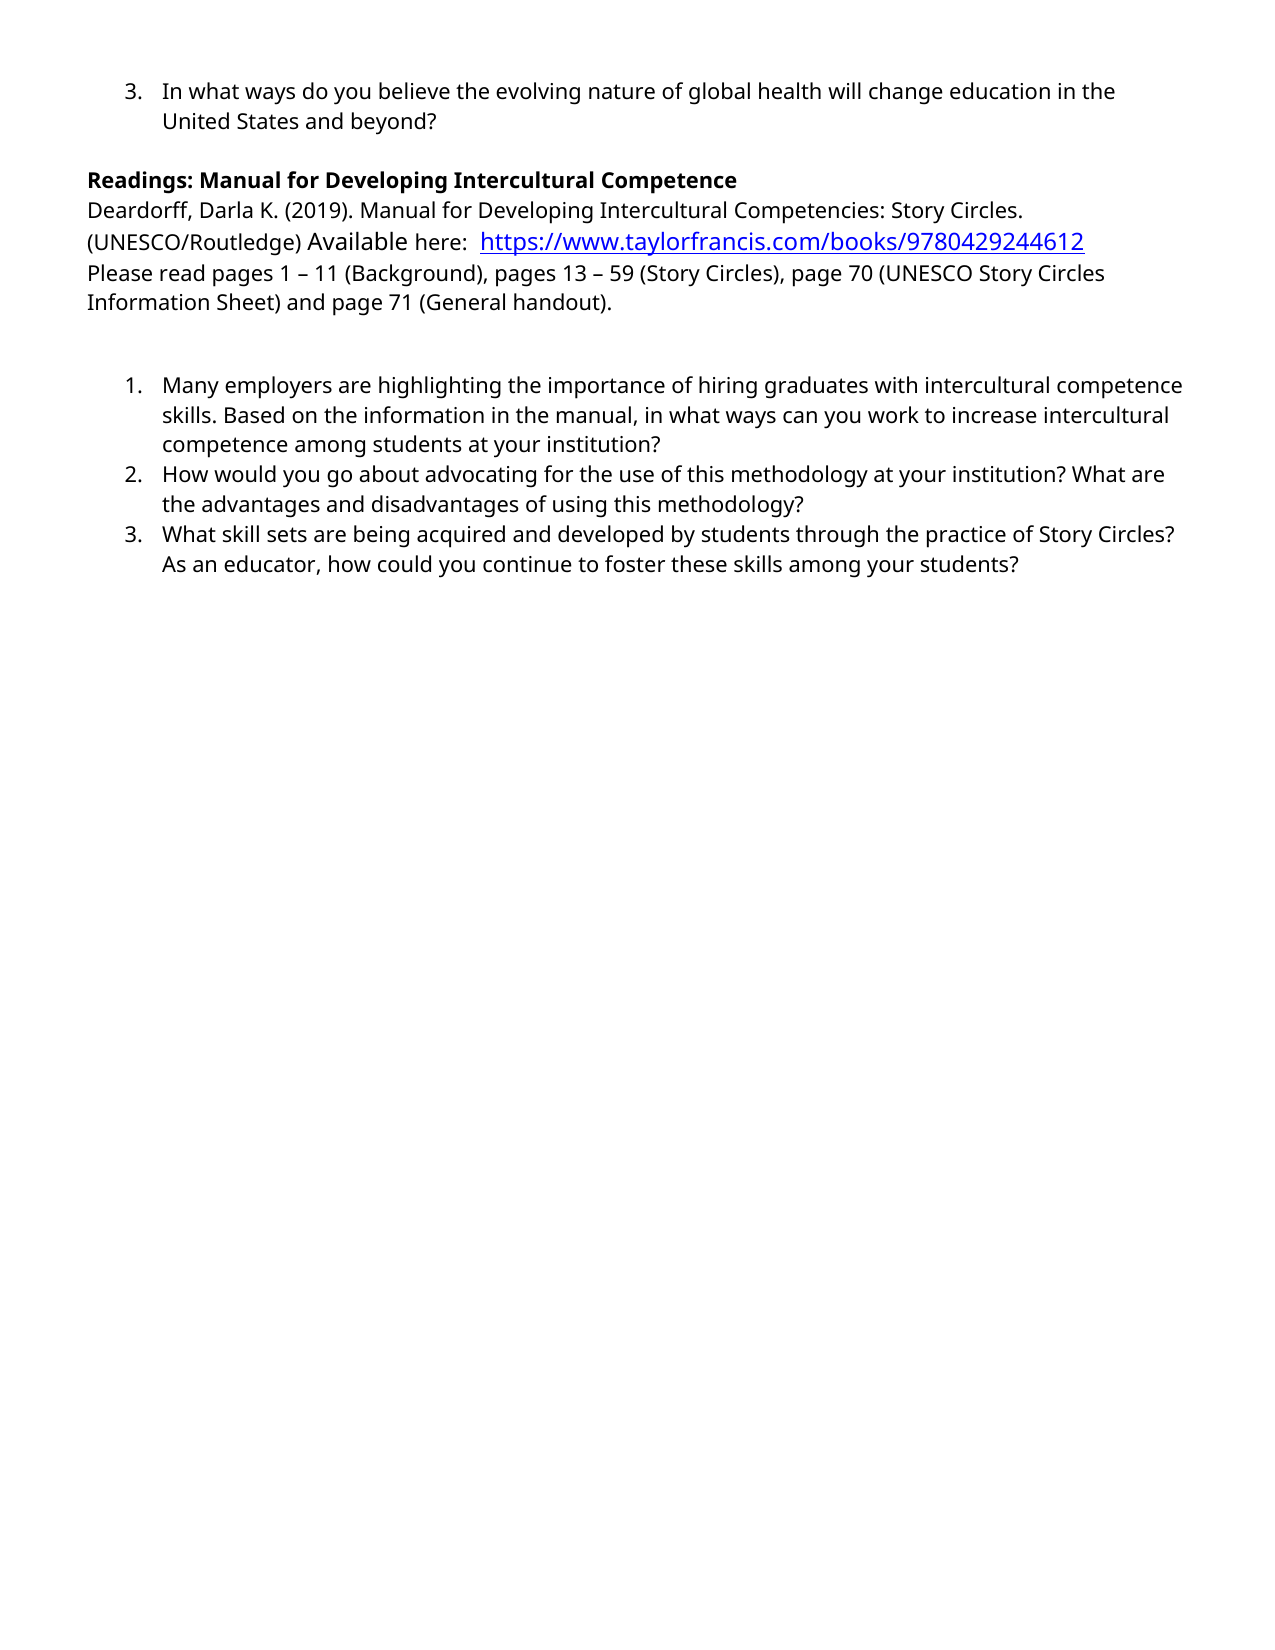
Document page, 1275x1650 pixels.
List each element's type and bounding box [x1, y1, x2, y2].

table_header [76, 76, 1199, 605]
